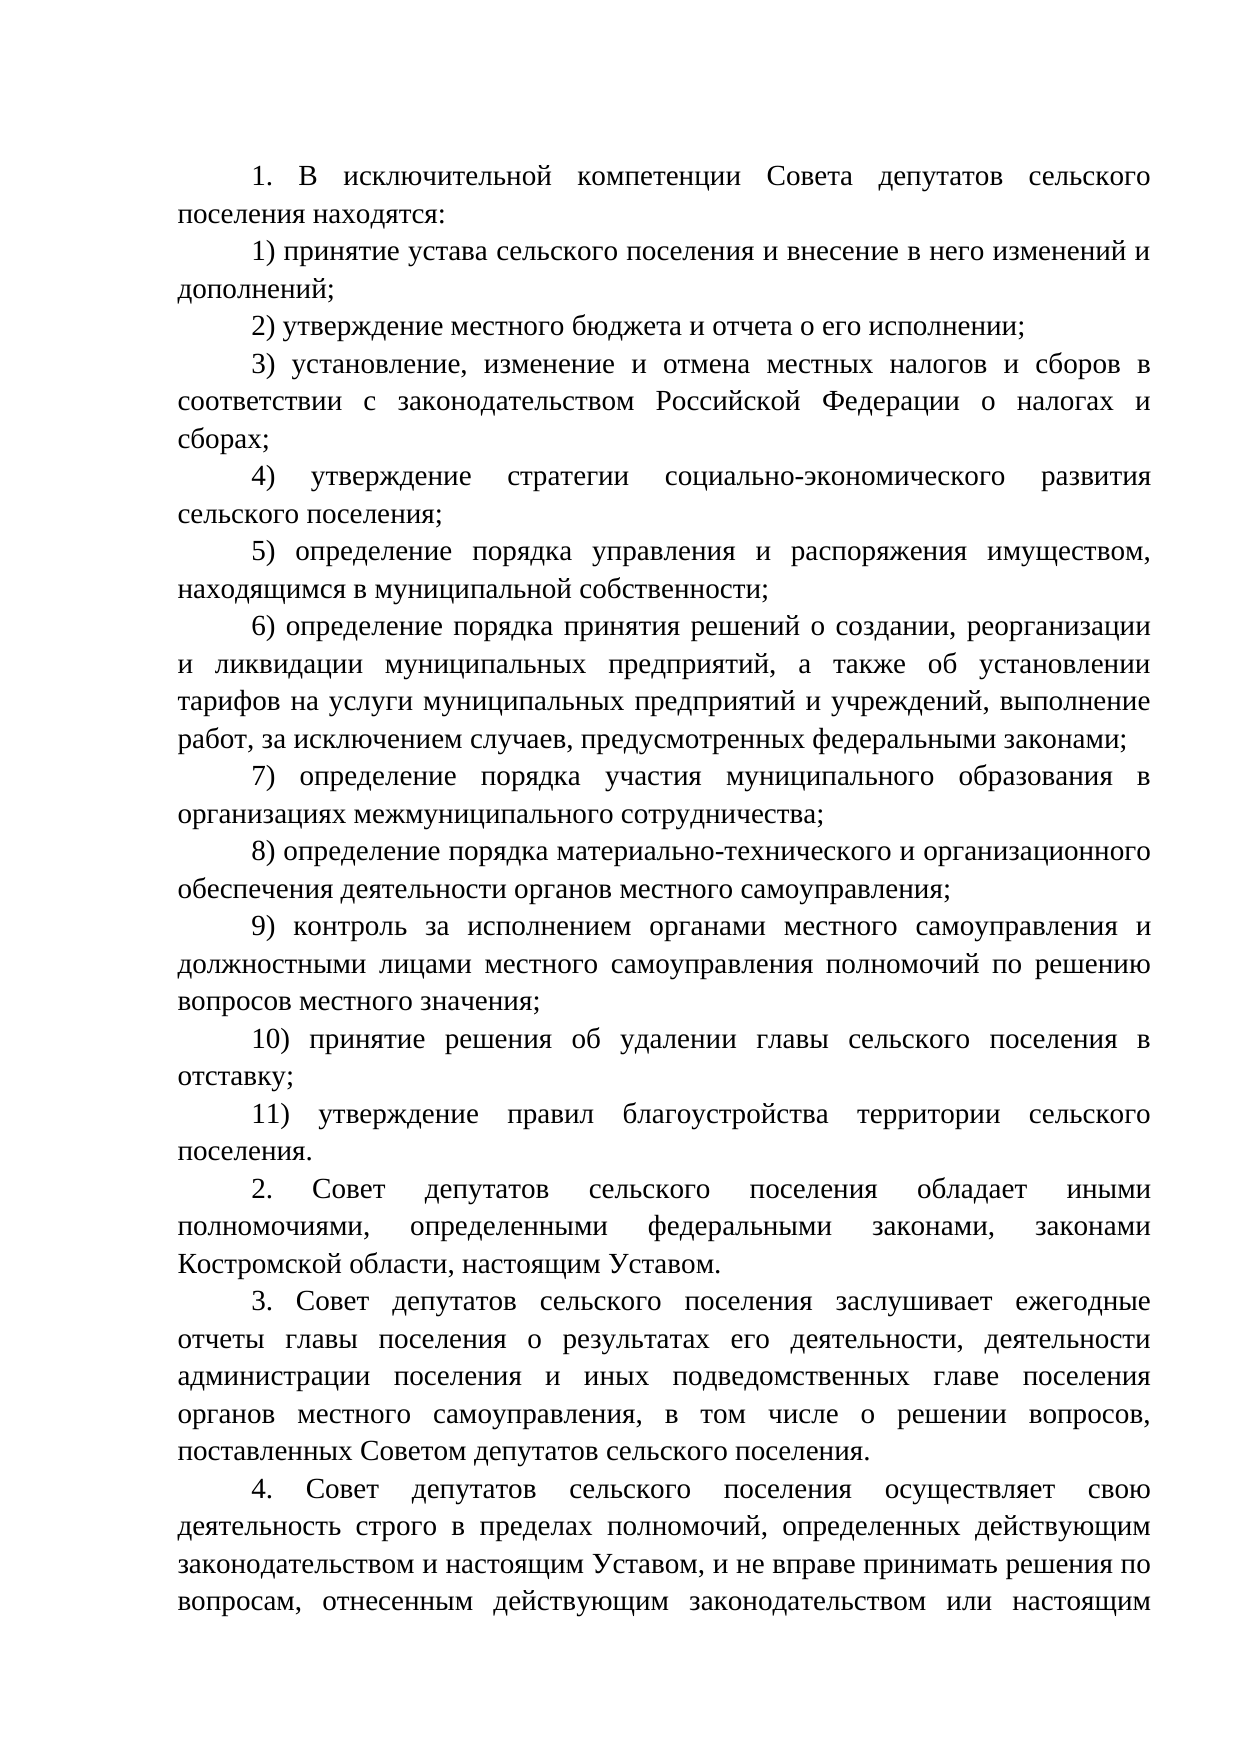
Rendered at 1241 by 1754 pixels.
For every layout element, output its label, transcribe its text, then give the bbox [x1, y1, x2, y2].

text 11) утверждение правил благоустройства территории сельского поселения. [177, 1093, 1152, 1168]
text 9) контроль за исполнением органами местного самоуправления и должностными лицами местного самоуправления полномочий по решению вопросов местного значения; [177, 906, 1152, 1018]
text 8) определение порядка материально-технического и организационного обеспечения деятельности органов местного самоуправления; [177, 831, 1152, 906]
text 7) определение порядка участия муниципального образования в организациях межмуниципального сотрудничества; [177, 756, 1152, 831]
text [177, 1468, 1152, 1618]
text 1. В исключительной компетенции Совета депутатов сельского поселения находятся: [177, 156, 1152, 231]
text 3) установление, изменение и отмена местных налогов и сборов в соответствии с законодательством Российской Федерации о налогах и сборах; [177, 343, 1152, 456]
text 4) утверждение стратегии социально-экономического развития сельского поселения; [177, 456, 1152, 531]
text 6) определение порядка принятия решений о создании, реорганизации и ликвидации муниципальных предприятий, а также об установлении тарифов на услуги муниципальных предприятий и учреждений, выполнение работ, за исключением случаев, предусмотренных федеральными законами; [177, 606, 1152, 756]
text 2. Совет депутатов сельского поселения обладает иными полномочиями, определенными федеральными законами, законами Костромской области, настоящим Уставом. [177, 1168, 1152, 1281]
text 1) принятие устава сельского поселения и внесение в него изменений и дополнений; [177, 231, 1152, 306]
text 10) принятие решения об удалении главы сельского поселения в отставку; [177, 1018, 1152, 1093]
text 5) определение порядка управления и распоряжения имуществом, находящимся в муниципальной собственности; [177, 531, 1152, 606]
text 3. Совет депутатов сельского поселения заслушивает ежегодные отчеты главы поселения о результатах его деятельности, деятельности администрации поселения и иных подведомственных главе поселения органов местного самоуправления, в том числе о решении вопросов, поставленных Советом депутатов сельского поселения. [177, 1281, 1152, 1468]
text 2) утверждение местного бюджета и отчета о его исполнении; [177, 306, 1152, 343]
